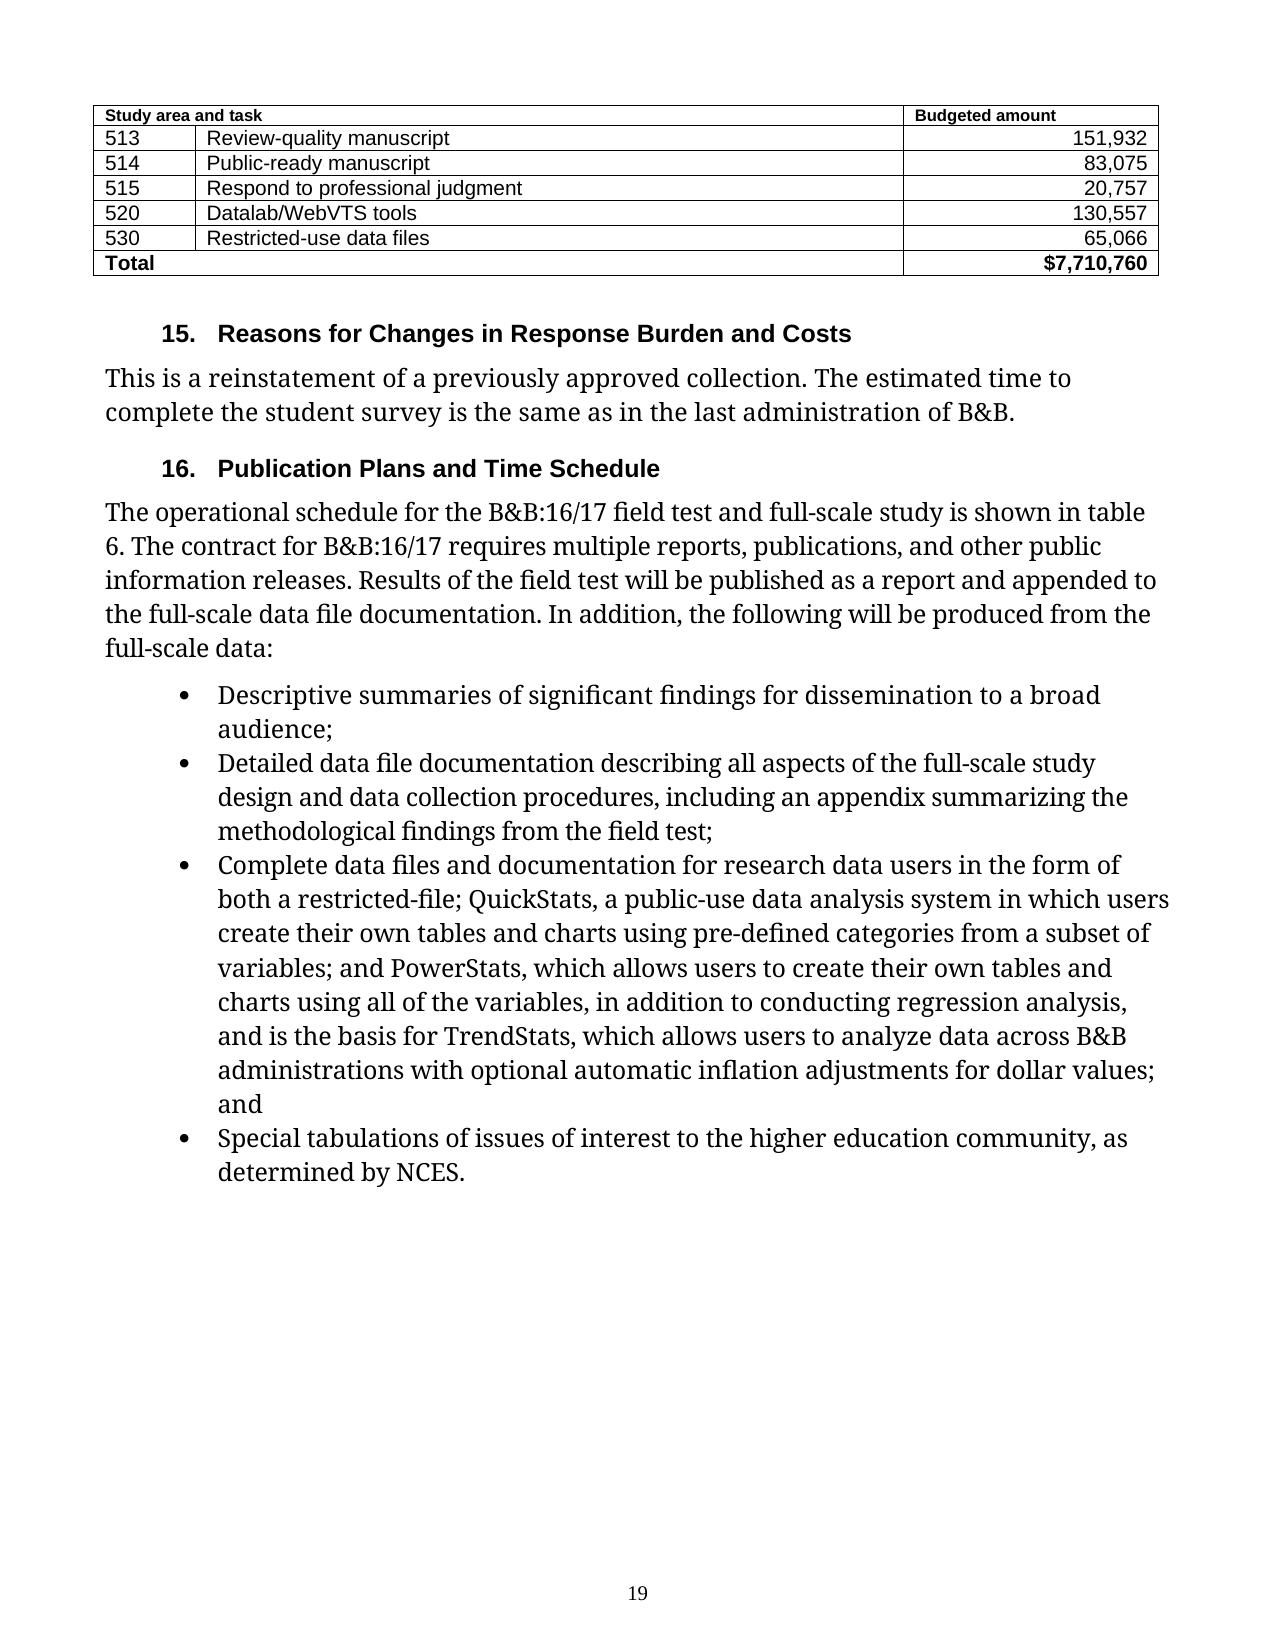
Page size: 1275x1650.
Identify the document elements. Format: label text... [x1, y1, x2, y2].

list Complete data files and documentation for research data users in the form of both a restricted-file; QuickStats, a public-use data analysis system in which users create their own tables and charts using pre-defined categories from a subset of variables; and PowerStats, which allows users to create their own tables and charts using all of the variables, in addition to conducting regression analysis, and is the basis for TrendStats, which allows users to analyze data across B&B administrations with optional automatic inflation adjustments for dollar values; and [180, 848, 1170, 1121]
table_cell 514 [94, 151, 195, 175]
table_cell $7,710,760 [904, 251, 1158, 275]
table_cell 130,557 [904, 201, 1158, 225]
list Detailed data file documentation describing all aspects of the full-scale study design and data collection procedures, including an appendix summarizing the methodological findings from the field test; [180, 746, 1174, 848]
table_cell 65,066 [904, 226, 1158, 250]
table_cell 515 [94, 176, 195, 200]
table_cell 151,932 [904, 126, 1158, 150]
table_cell 513 [94, 126, 195, 150]
table_cell 530 [94, 226, 195, 250]
text This is a reinstatement of a previously approved collection. The estimated time to complete the student survey is the same as in the last administration of B&B. [105, 361, 1170, 429]
list Descriptive summaries of significant findings for dissemination to a broad audience; [180, 678, 1170, 746]
table_cell Respond to professional judgment [196, 176, 903, 200]
text The operational schedule for the B&B:16/17 field test and full-scale study is shown in table 6. The contract for B&B:16/17 requires multiple reports, publications, and other public information releases. Results of the field test will be published as a report and appended to the full-scale data file documentation. In addition, the following will be produced from the full-scale data: [105, 495, 1170, 665]
table_cell Review-quality manuscript [196, 126, 903, 150]
table_header Budgeted amount [904, 106, 1158, 125]
table_header Study area and task [94, 106, 903, 125]
table_cell 83,075 [904, 151, 1158, 175]
table_cell 520 [94, 201, 195, 225]
subtitle Publication Plans and Time Schedule [161, 454, 1170, 482]
table_cell Public-ready manuscript [196, 151, 903, 175]
list Special tabulations of issues of interest to the higher education community, as determined by NCES. [180, 1121, 1170, 1189]
subtitle Reasons for Changes in Response Burden and Costs [161, 319, 1170, 348]
table_cell Total [94, 251, 903, 275]
table_cell 20,757 [904, 176, 1158, 200]
table_cell Datalab/WebVTS tools [196, 201, 903, 225]
table_cell Restricted-use data files [196, 226, 903, 250]
